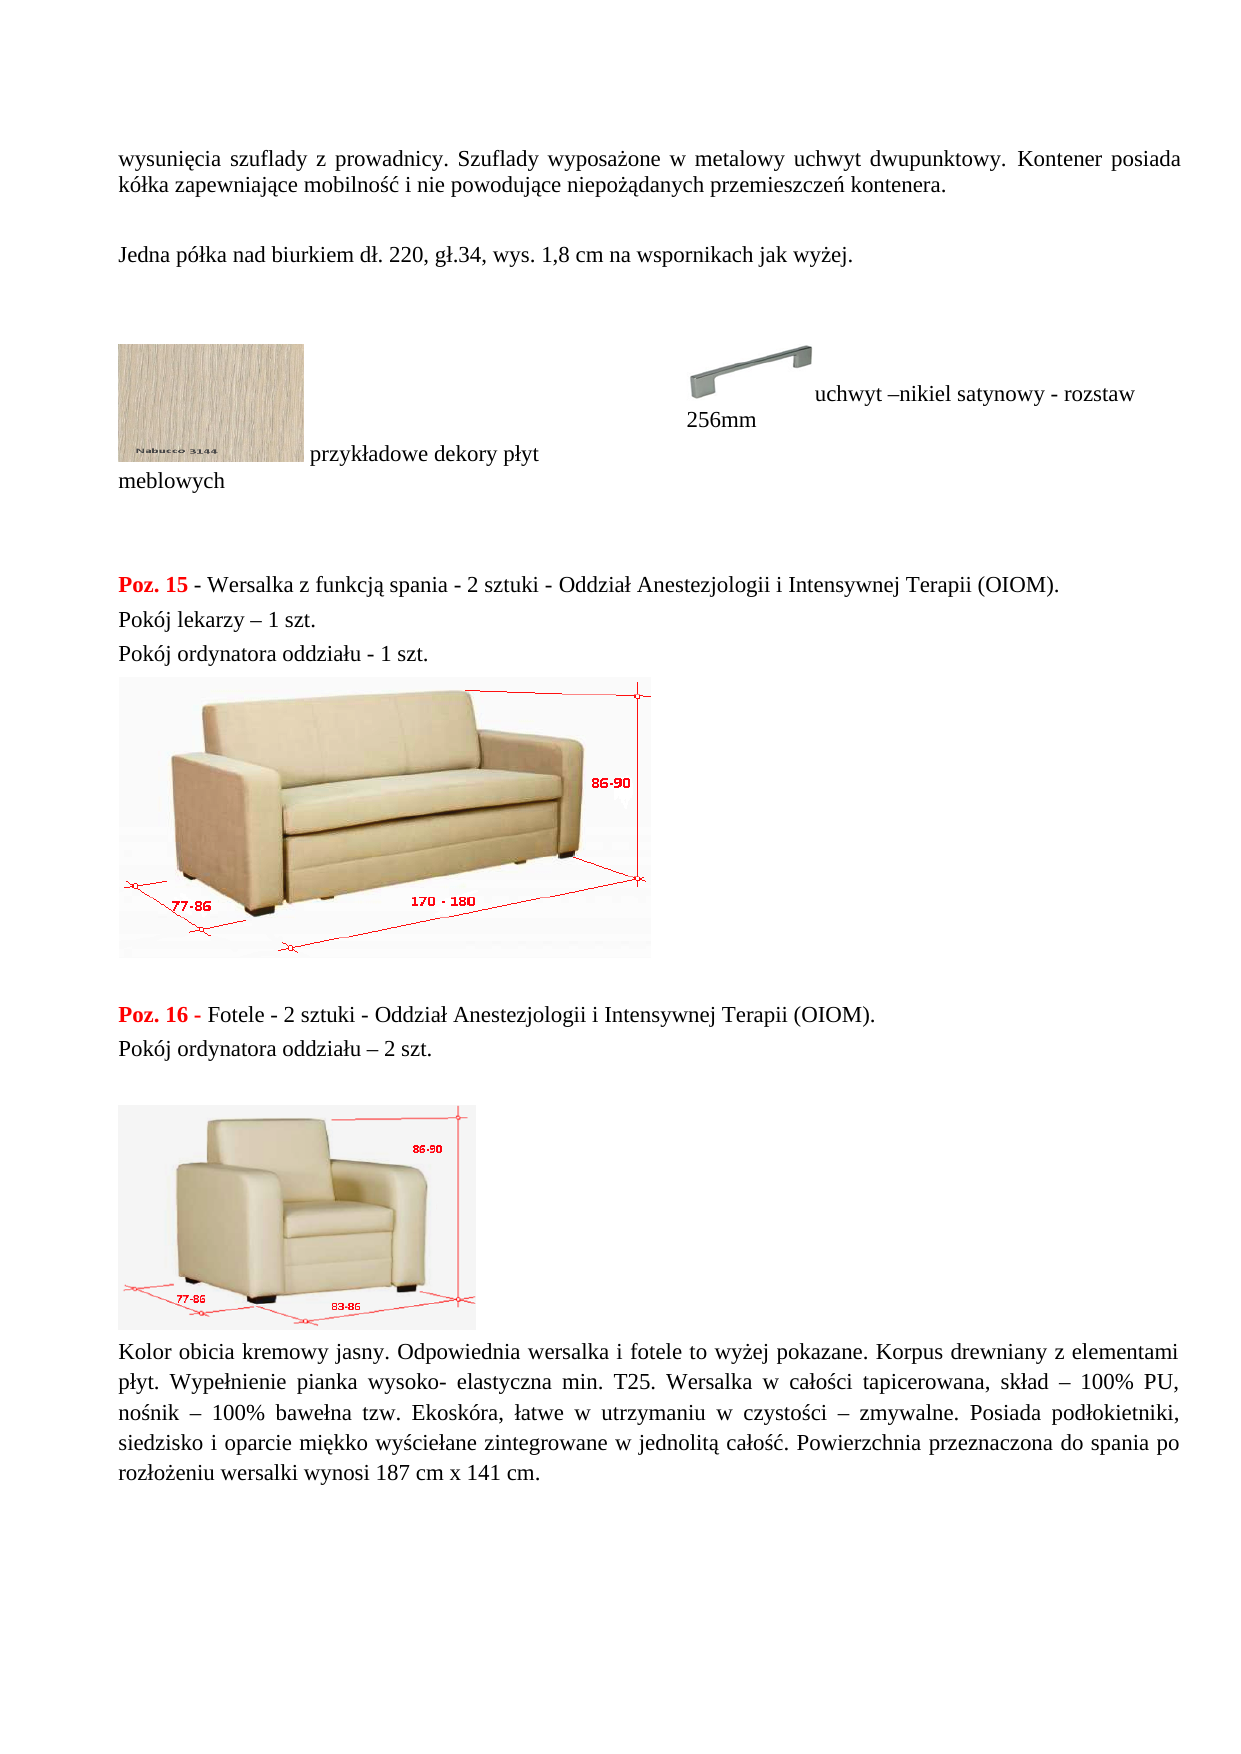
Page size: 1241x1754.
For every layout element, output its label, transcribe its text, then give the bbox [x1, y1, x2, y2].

text uchwyt –nikiel satynowy - rozstaw 256mm [686, 345, 1181, 432]
text Jedna półka nad biurkiem dł. 220, gł.34, wys. 1,8 cm na wspornikach jak wyżej. [118, 241, 1181, 267]
text Pokój ordynatora oddziału - 1 szt. [118, 640, 1181, 667]
text Poz. 16 - Fotele - 2 sztuki - Oddział Anestezjologii i Intensywnej Terapii (OIOM). [118, 1001, 1181, 1027]
text Poz. 15 - Wersalka z funkcją spania - 2 sztuki - Oddział Anestezjologii i Intensywnej Terapii (OIOM). [118, 571, 1181, 597]
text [118, 145, 1181, 198]
text Pokój ordynatora oddziału – 2 szt. [118, 1036, 1181, 1062]
text Kolor obicia kremowy jasny. Odpowiednia wersalka i fotele to wyżej pokazane. Korpus drewniany z elementami płyt. Wypełnienie pianka wysoko- elastyczna min. T25. Wersalka w całości tapicerowana, skład – 100% PU, nośnik – 100% bawełna tzw. Ekoskóra, łatwe w utrzymaniu w czystości – zmywalne. Posiada podłokietniki, siedzisko i oparcie miękko wyściełane zintegrowane w jednolitą całość. Powierzchnia przeznaczona do spania po rozłożeniu wersalki wynosi 187 cm x 141 cm. [118, 1338, 1181, 1485]
picture [686, 344, 815, 401]
text Pokój lekarzy – 1 szt. [118, 606, 1181, 632]
picture [118, 675, 651, 958]
picture [118, 1105, 476, 1330]
picture [118, 344, 304, 462]
